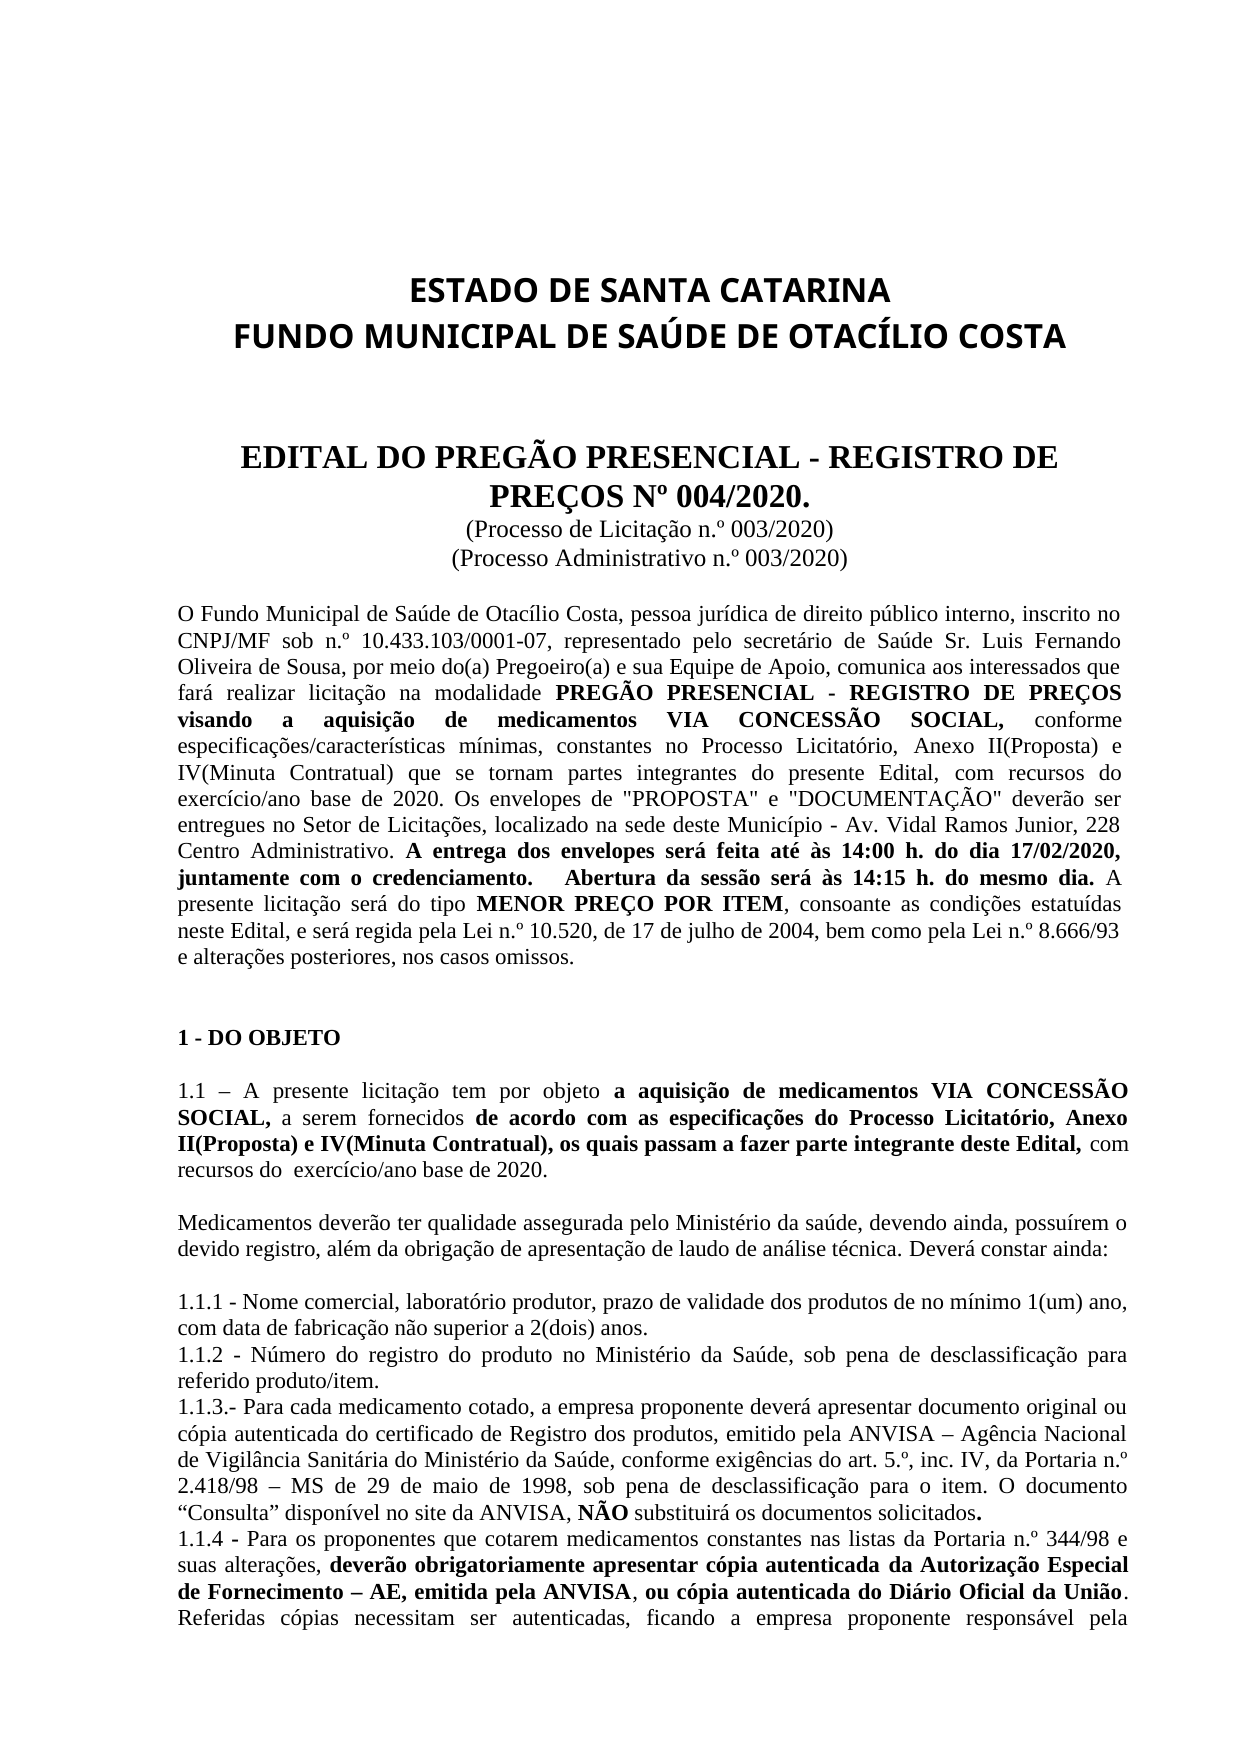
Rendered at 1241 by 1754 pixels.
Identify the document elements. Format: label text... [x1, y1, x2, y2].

subtitle EDITAL DO PREGÃO PRESENCIAL - REGISTRO DE PREÇOS Nº 004/2020. [177, 437, 1122, 514]
text 1.1.1 - Nome comercial, laboratório produtor, prazo de validade dos produtos de no mínimo 1(um) ano, com data de fabricação não superior a 2(dois) anos. [177, 1288, 1129, 1341]
text (Processo de Licitação n.º 003/2020) [177, 514, 1122, 543]
text 1 - DO OBJETO [177, 1024, 1122, 1051]
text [177, 1525, 1129, 1631]
text ESTADO DE SANTA CATARINA [177, 267, 1122, 313]
text 1.1 – A presente licitação tem por objeto a aquisição de medicamentos VIA CONCESSÃO SOCIAL, a serem fornecidos de acordo com as especificações do Processo Licitatório, Anexo II(Proposta) e IV(Minuta Contratual), os quais passam a fazer parte integrante deste Edital, com recursos do exercício/ano base de 2020. [177, 1077, 1129, 1183]
text O Fundo Municipal de Saúde de Otacílio Costa, pessoa jurídica de direito público interno, inscrito no CNPJ/MF sob n.º 10.433.103/0001-07, representado pelo secretário de Saúde Sr. Luis Fernando Oliveira de Sousa, por meio do(a) Pregoeiro(a) e sua Equipe de Apoio, comunica aos interessados que fará realizar licitação na modalidade PREGÃO PRESENCIAL - REGISTRO DE PREÇOS visando a aquisição de medicamentos VIA CONCESSÃO SOCIAL, conforme especificações/características mínimas, constantes no Processo Licitatório, Anexo II(Proposta) e IV(Minuta Contratual) que se tornam partes integrantes do presente Edital, com recursos do exercício/ano base de 2020. Os envelopes de "PROPOSTA" e "DOCUMENTAÇÃO" deverão ser entregues no Setor de Licitações, localizado na sede deste Município - Av. Vidal Ramos Junior, 228 Centro Administrativo. A entrega dos envelopes será feita até às 14:00 h. do dia 17/02/2020, juntamente com o credenciamento. Abertura da sessão será às 14:15 h. do mesmo dia. A presente licitação será do tipo MENOR PREÇO POR ITEM, consoante as condições estatuídas neste Edital, e será regida pela Lei n.º 10.520, de 17 de julho de 2004, bem como pela Lei n.º 8.666/93 e alterações posteriores, nos casos omissos. [177, 600, 1122, 969]
text (Processo Administrativo n.º 003/2020) [177, 543, 1122, 572]
text FUNDO MUNICIPAL DE SAÚDE DE OTACÍLIO COSTA [177, 313, 1122, 358]
text 1.1.3.- Para cada medicamento cotado, a empresa proponente deverá apresentar documento original ou cópia autenticada do certificado de Registro dos produtos, emitido pela ANVISA – Agência Nacional de Vigilância Sanitária do Ministério da Saúde, conforme exigências do art. 5.º, inc. IV, da Portaria n.º 2.418/98 – MS de 29 de maio de 1998, sob pena de desclassificação para o item. O documento “Consulta” disponível no site da ANVISA, NÃO substituirá os documentos solicitados. [177, 1393, 1129, 1525]
text Medicamentos deverão ter qualidade assegurada pelo Ministério da saúde, devendo ainda, possuírem o devido registro, além da obrigação de apresentação de laudo de análise técnica. Deverá constar ainda: [177, 1209, 1129, 1262]
text 1.1.2 - Número do registro do produto no Ministério da Saúde, sob pena de desclassificação para referido produto/item. [177, 1341, 1129, 1393]
